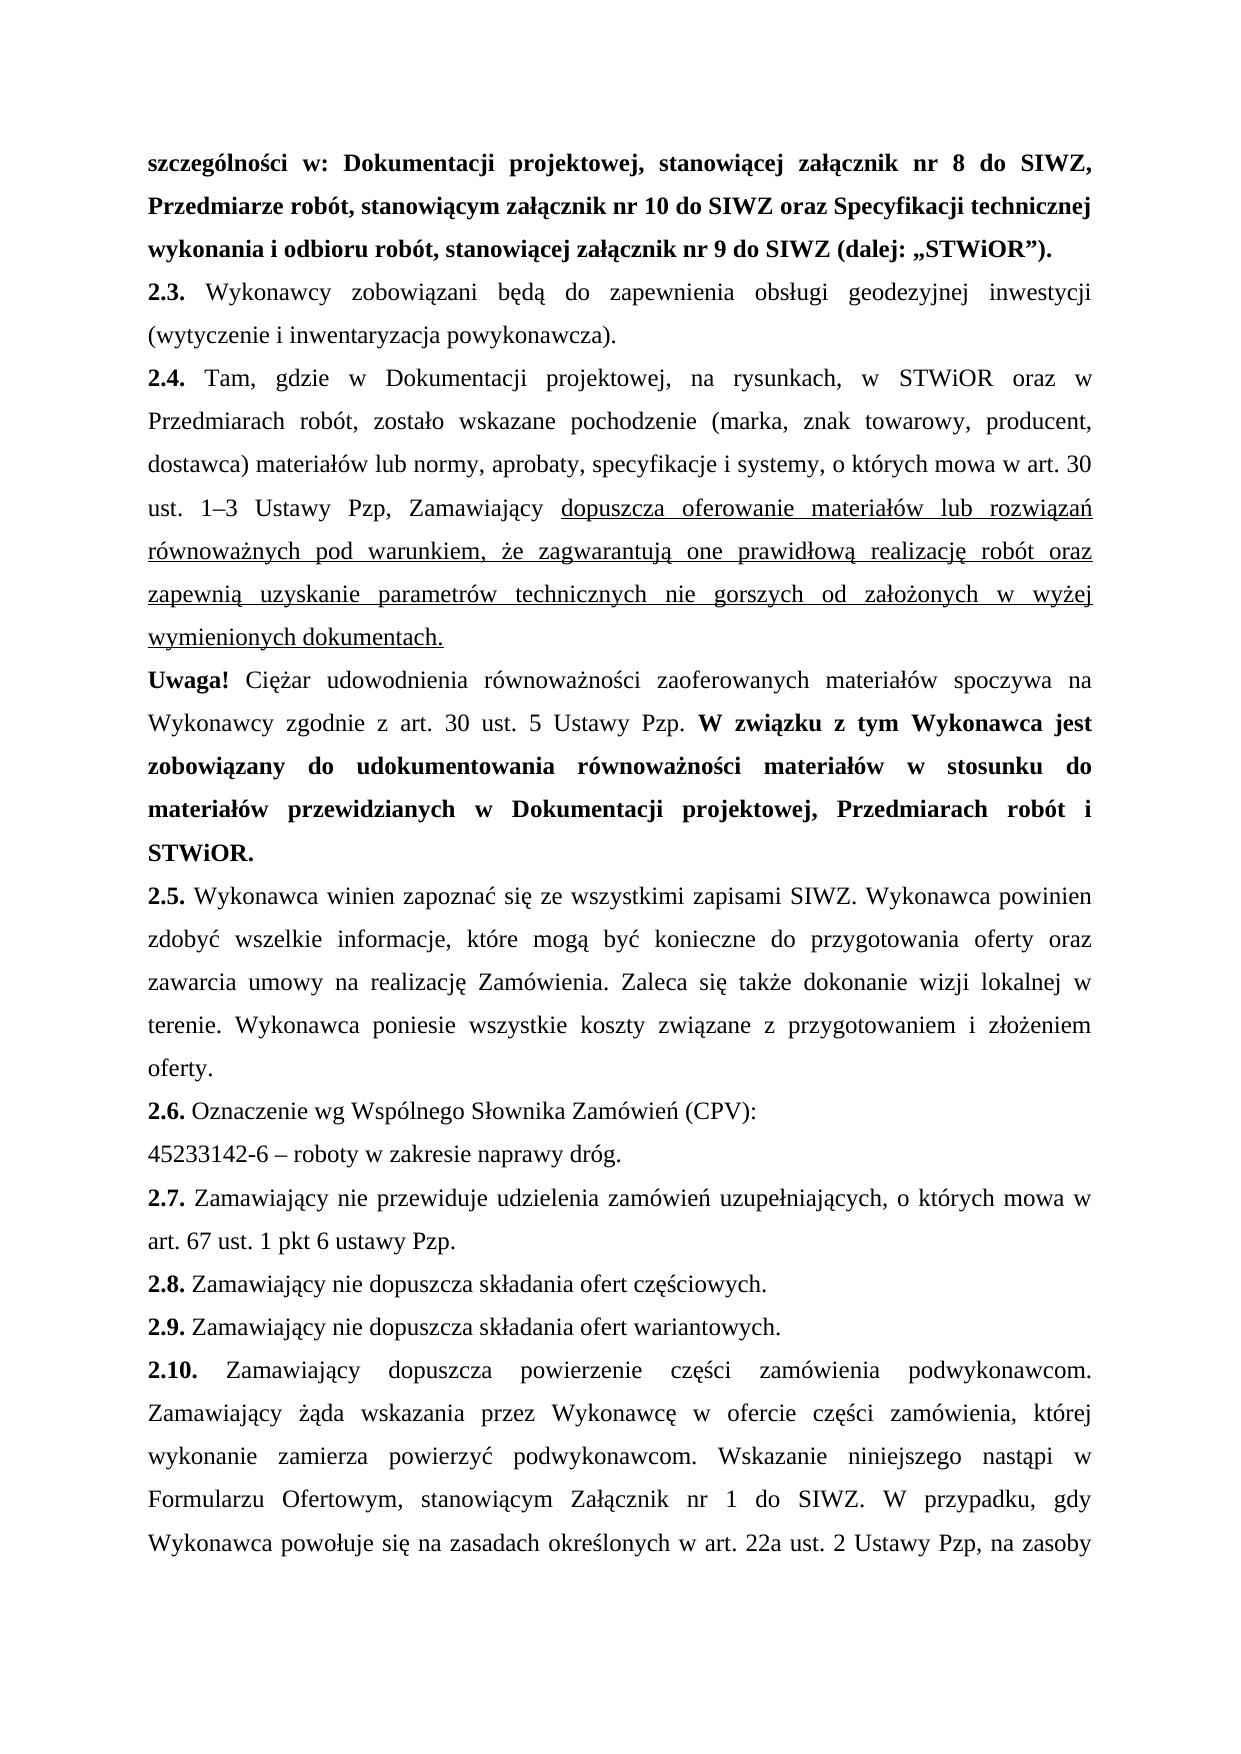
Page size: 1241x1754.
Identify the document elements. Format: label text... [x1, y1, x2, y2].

text 2.4. Tam, gdzie w Dokumentacji projektowej, na rysunkach, w STWiOR oraz w Przedmiarach robót, zostało wskazane pochodzenie (marka, znak towarowy, producent, dostawca) materiałów lub normy, aprobaty, specyfikacje i systemy, o których mowa w art. 30 ust. 1–3 Ustawy Pzp, Zamawiający dopuszcza oferowanie materiałów lub rozwiązań równoważnych pod warunkiem, że zagwarantują one prawidłową realizację robót oraz zapewnią uzyskanie parametrów technicznych nie gorszych od założonych w wyżej wymienionych dokumentach. [148, 605, 1093, 651]
text Uwaga! Ciężar udowodnienia równoważności zaoferowanych materiałów spoczywa na Wykonawcy zgodnie z art. 30 ust. 5 Ustawy Pzp. W związku z tym Wykonawca jest zobowiązany do udokumentowania równoważności materiałów w stosunku do materiałów przewidzianych w Dokumentacji projektowej, Przedmiarach robót i STWiOR. [148, 665, 1093, 866]
text 2.4. Tam, gdzie w Dokumentacji projektowej, na rysunkach, w STWiOR oraz w Przedmiarach robót, zostało wskazane pochodzenie (marka, znak towarowy, producent, dostawca) materiałów lub normy, aprobaty, specyfikacje i systemy, o których mowa w art. 30 ust. 1–3 Ustawy Pzp, Zamawiający dopuszcza oferowanie materiałów lub rozwiązań równoważnych pod warunkiem, że zagwarantują one prawidłową realizację robót oraz zapewnią uzyskanie parametrów technicznych nie gorszych od założonych w wyżej wymienionych dokumentach. [148, 562, 1093, 604]
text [148, 1355, 1093, 1556]
text 2.8. Zamawiający nie dopuszcza składania ofert częściowych. [148, 1269, 1093, 1298]
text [148, 148, 1093, 263]
text 2.9. Zamawiający nie dopuszcza składania ofert wariantowych. [148, 1312, 1093, 1341]
text 2.5. Wykonawca winien zapoznać się ze wszystkimi zapisami SIWZ. Wykonawca powinien zdobyć wszelkie informacje, które mogą być konieczne do przygotowania oferty oraz zawarcia umowy na realizację Zamówienia. Zaleca się także dokonanie wizji lokalnej w terenie. Wykonawca poniesie wszystkie koszty związane z przygotowaniem i złożeniem oferty. [148, 881, 1093, 1082]
text 2.4. Tam, gdzie w Dokumentacji projektowej, na rysunkach, w STWiOR oraz w Przedmiarach robót, zostało wskazane pochodzenie (marka, znak towarowy, producent, dostawca) materiałów lub normy, aprobaty, specyfikacje i systemy, o których mowa w art. 30 ust. 1–3 Ustawy Pzp, Zamawiający dopuszcza oferowanie materiałów lub rozwiązań równoważnych pod warunkiem, że zagwarantują one prawidłową realizację robót oraz zapewnią uzyskanie parametrów technicznych nie gorszych od założonych w wyżej wymienionych dokumentach. [148, 363, 1093, 561]
text 2.7. Zamawiający nie przewiduje udzielenia zamówień uzupełniających, o których mowa w art. 67 ust. 1 pkt 6 ustawy Pzp. [148, 1183, 1093, 1254]
text 2.6. Oznaczenie wg Wspólnego Słownika Zamówień (CPV): [148, 1096, 1093, 1125]
text 2.3. Wykonawcy zobowiązani będą do zapewnienia obsługi geodezyjnej inwestycji (wytyczenie i inwentaryzacja powykonawcza). [148, 277, 1093, 349]
text 45233142-6 – roboty w zakresie naprawy dróg. [148, 1139, 1093, 1168]
